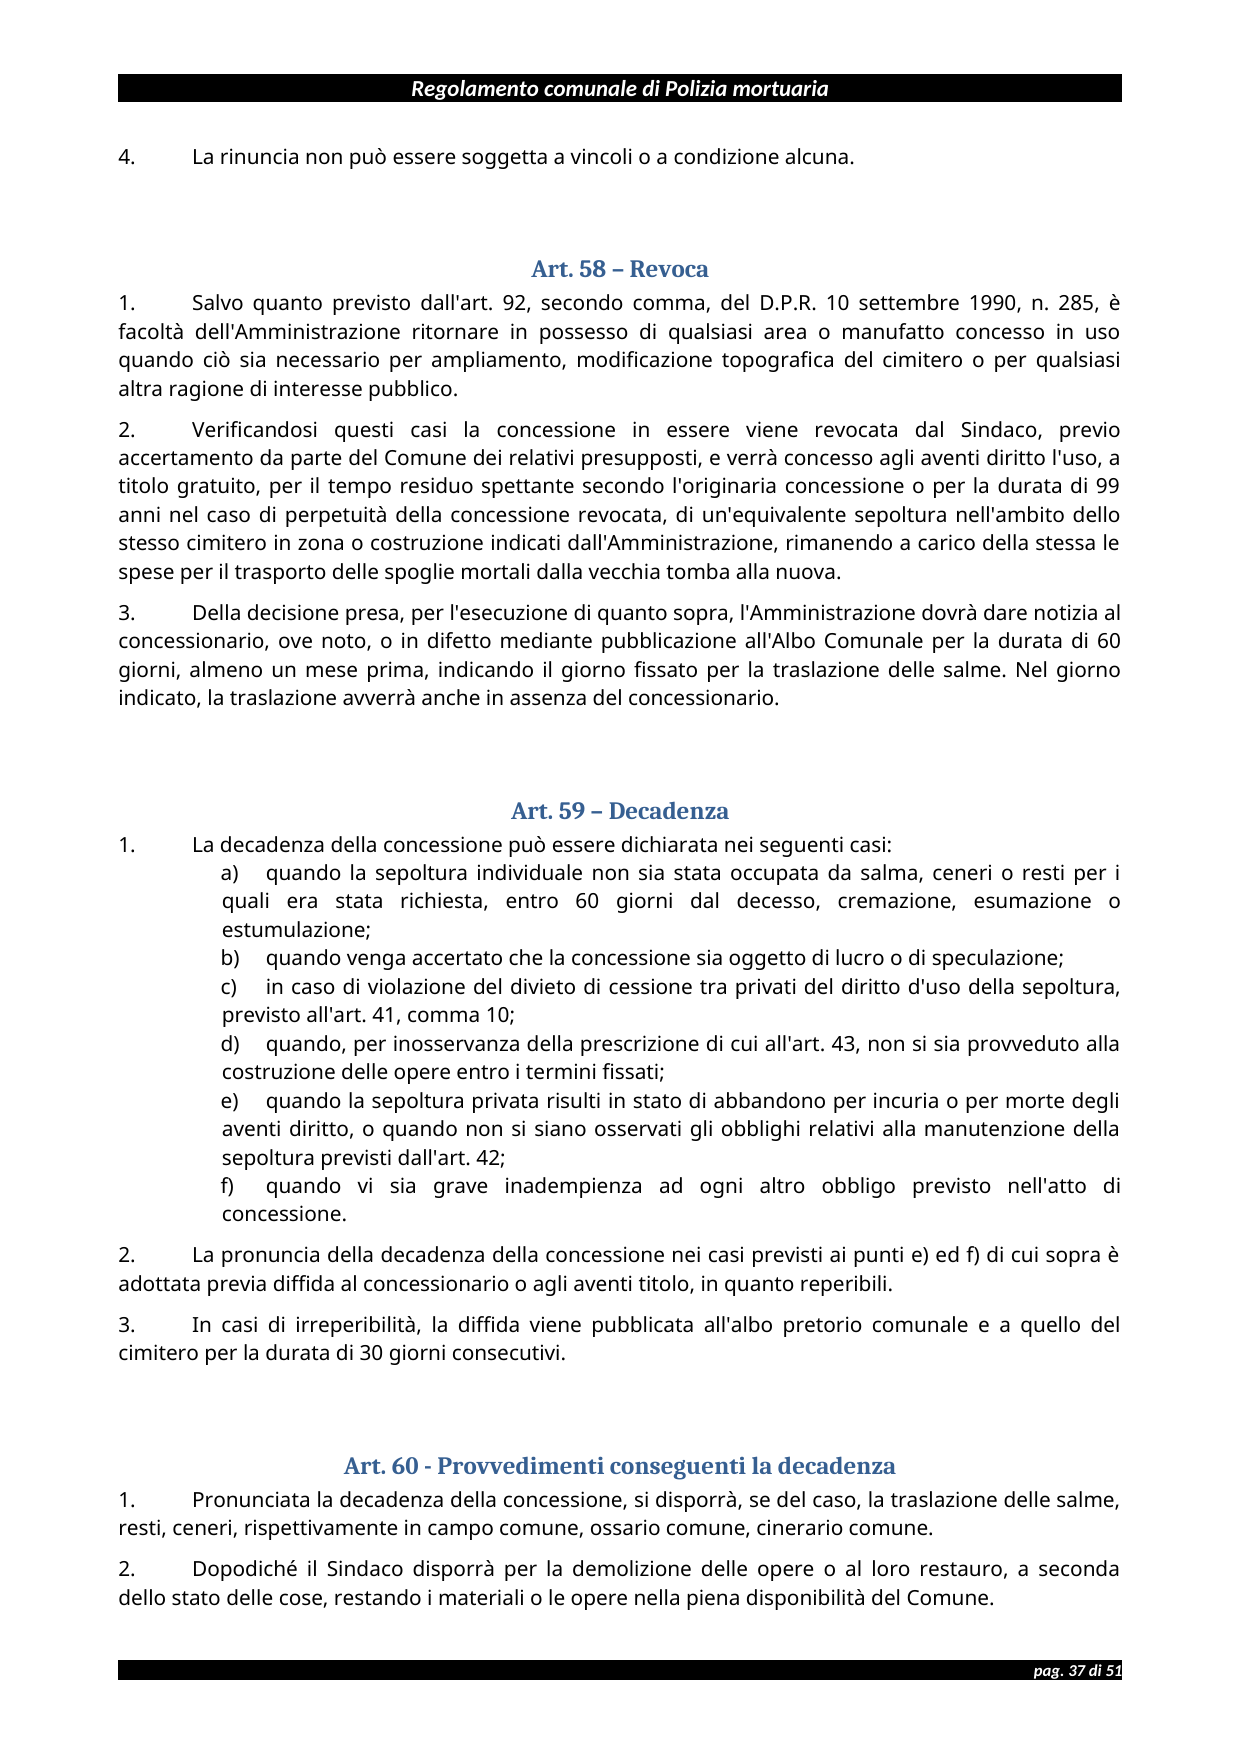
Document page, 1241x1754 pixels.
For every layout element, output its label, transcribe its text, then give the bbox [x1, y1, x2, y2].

subtitle Art. 60 - Provvedimenti conseguenti la decadenza [118, 1452, 1122, 1481]
list Della decisione presa, per l'esecuzione di quanto sopra, l'Amministrazione dovrà dare notizia al concessionario, ove noto, o in difetto mediante pubblicazione all'Albo Comunale per la durata di 60 giorni, almeno un mese prima, indicando il giorno fissato per la traslazione delle salme. Nel giorno indicato, la traslazione avverrà anche in assenza del concessionario. [118, 598, 1122, 712]
list in caso di violazione del divieto di cessione tra privati del diritto d'uso della sepoltura, previsto all'art. 41, comma 10; [220, 972, 1122, 1029]
list Salvo quanto previsto dall'art. 92, secondo comma, del D.P.R. 10 settembre 1990, n. 285, è facoltà dell'Amministrazione ritornare in possesso di qualsiasi area o manufatto concesso in uso quando ciò sia necessario per ampliamento, modificazione topografica del cimitero o per qualsiasi altra ragione di interesse pubblico. [118, 288, 1122, 402]
list Pronunciata la decadenza della concessione, si disporrà, se del caso, la traslazione delle salme, resti, ceneri, rispettivamente in campo comune, ossario comune, cinerario comune. [118, 1485, 1122, 1542]
list La rinuncia non può essere soggetta a vincoli o a condizione alcuna. [118, 142, 1122, 170]
list quando venga accertato che la concessione sia oggetto di lucro o di speculazione; [220, 943, 1122, 972]
list quando, per inosservanza della prescrizione di cui all'art. 43, non si sia provveduto alla costruzione delle opere entro i termini fissati; [220, 1029, 1122, 1086]
list La pronuncia della decadenza della concessione nei casi previsti ai punti e) ed f) di cui sopra è adottata previa diffida al concessionario o agli aventi titolo, in quanto reperibili. [118, 1240, 1122, 1297]
list La decadenza della concessione può essere dichiarata nei seguenti casi: [118, 830, 1122, 858]
list In casi di irreperibilità, la diffida viene pubblicata all'albo pretorio comunale e a quello del cimitero per la durata di 30 giorni consecutivi. [118, 1310, 1122, 1367]
list quando la sepoltura individuale non sia stata occupata da salma, ceneri o resti per i quali era stata richiesta, entro 60 giorni dal decesso, cremazione, esumazione o estumulazione; [220, 858, 1122, 943]
list Dopodiché il Sindaco disporrà per la demolizione delle opere o al loro restauro, a seconda dello stato delle cose, restando i materiali o le opere nella piena disponibilità del Comune. [118, 1554, 1122, 1611]
list quando vi sia grave inadempienza ad ogni altro obbligo previsto nell'atto di concessione. [220, 1171, 1122, 1228]
subtitle Art. 59 – Decadenza [118, 797, 1122, 826]
list Verificandosi questi casi la concessione in essere viene revocata dal Sindaco, previo accertamento da parte del Comune dei relativi presupposti, e verrà concesso agli aventi diritto l'uso, a titolo gratuito, per il tempo residuo spettante secondo l'originaria concessione o per la durata di 99 anni nel caso di perpetuità della concessione revocata, di un'equivalente sepoltura nell'ambito dello stesso cimitero in zona o costruzione indicati dall'Amministrazione, rimanendo a carico della stessa le spese per il trasporto delle spoglie mortali dalla vecchia tomba alla nuova. [118, 415, 1122, 585]
list quando la sepoltura privata risulti in stato di abbandono per incuria o per morte degli aventi diritto, o quando non si siano osservati gli obblighi relativi alla manutenzione della sepoltura previsti dall'art. 42; [220, 1086, 1122, 1171]
subtitle Art. 58 – Revoca [118, 255, 1122, 284]
